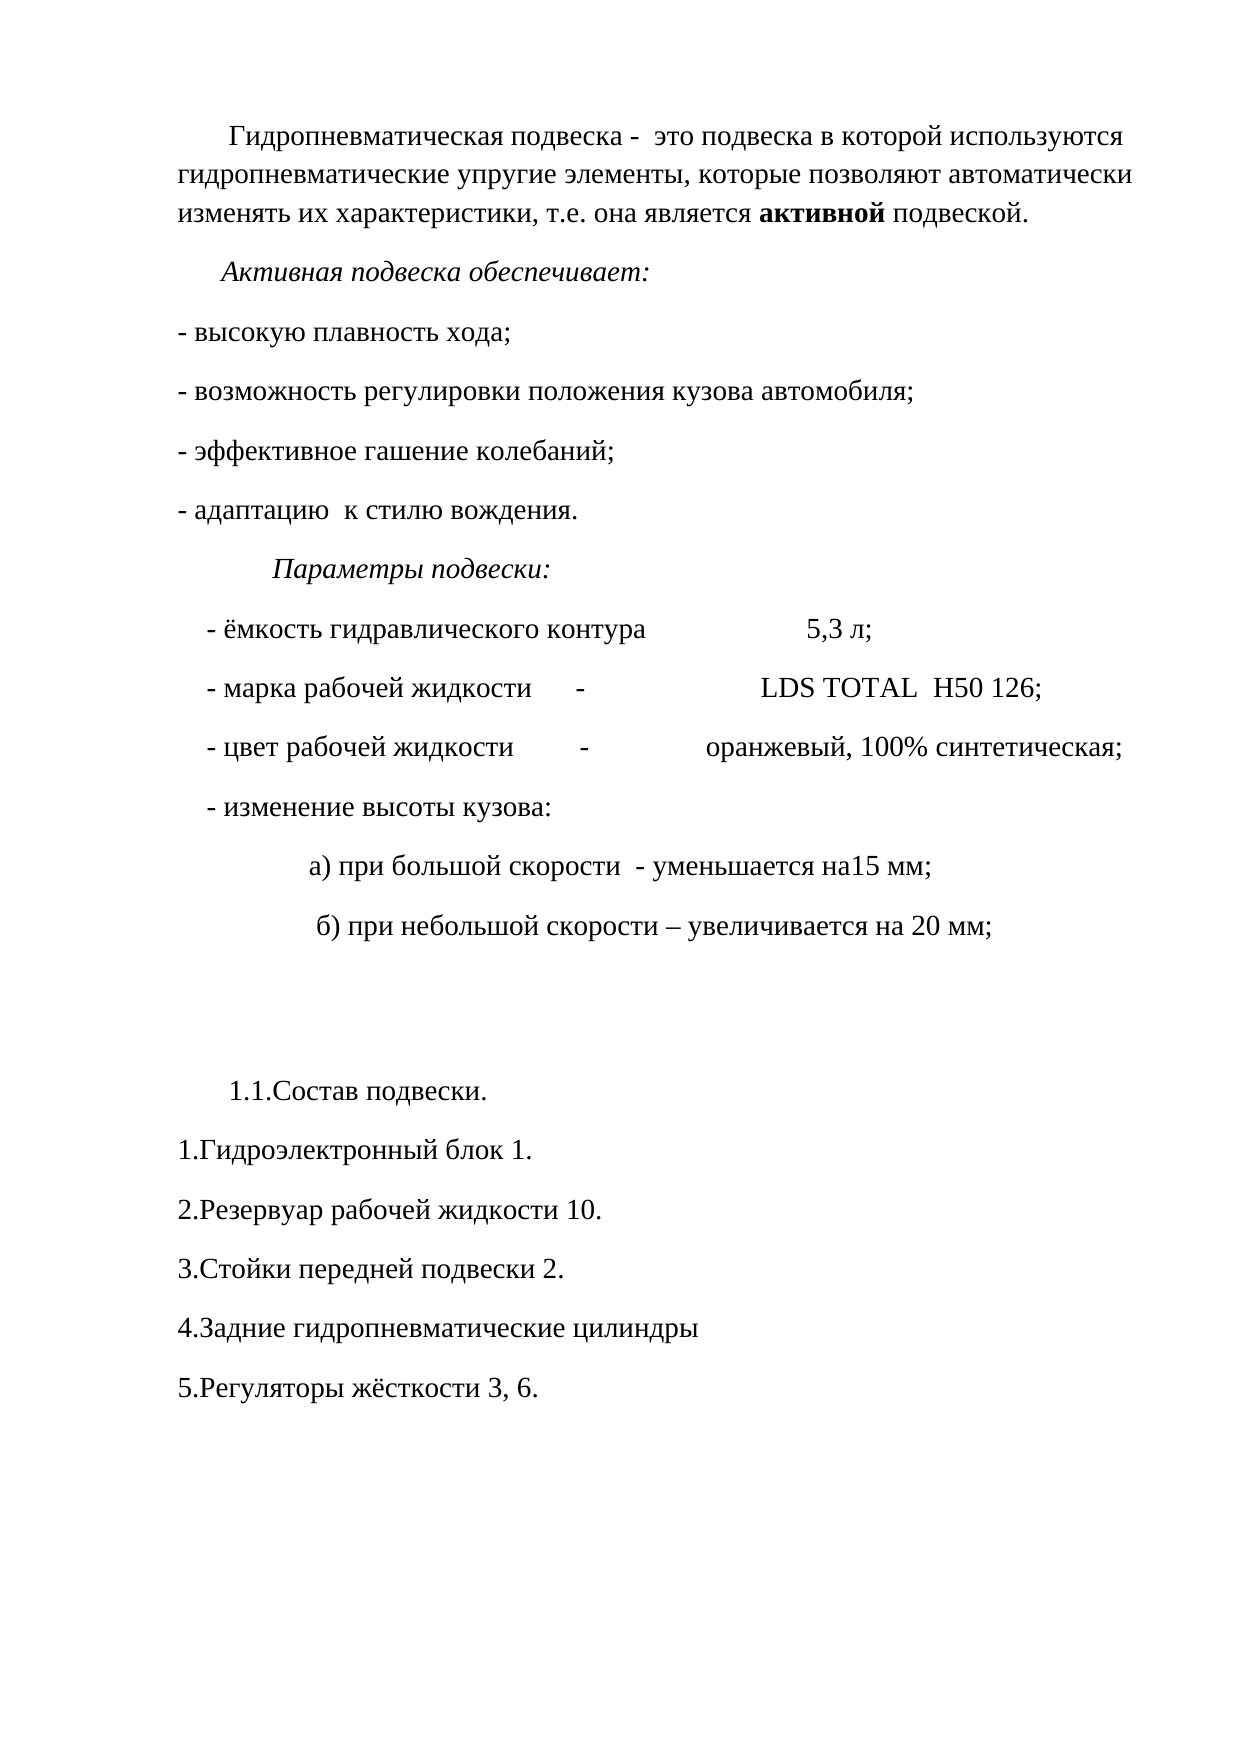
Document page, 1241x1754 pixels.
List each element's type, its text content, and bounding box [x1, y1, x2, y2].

text Активная подвеска обеспечивает: [177, 254, 1152, 288]
text б) при небольшой скорости – увеличивается на 20 мм; [177, 908, 1152, 941]
text Параметры подвески: [177, 551, 1152, 585]
text - адаптацию к стилю вождения. [177, 492, 1152, 526]
text 3.Стойки передней подвески 2. [177, 1251, 1152, 1285]
text 2.Резервуар рабочей жидкости 10. [177, 1192, 1152, 1225]
text 4.Задние гидропневматические цилиндры [177, 1311, 1152, 1344]
text 5.Регуляторы жёсткости 3, 6. [177, 1370, 1152, 1403]
text - изменение высоты кузова: [177, 789, 1152, 822]
text - высокую плавность хода; [177, 314, 1152, 347]
text - цвет рабочей жидкости - оранжевый, 100% синтетическая; [177, 729, 1152, 763]
text - эффективное гашение колебаний; [177, 433, 1152, 466]
text - марка рабочей жидкости - LDS TOTAL H50 126; [177, 670, 1152, 704]
text - возможность регулировки положения кузова автомобиля; [177, 373, 1152, 407]
text 1.1.Состав подвески. [177, 1073, 1152, 1107]
text - ёмкость гидравлического контура 5,3 л; [177, 611, 1152, 644]
text а) при большой скорости - уменьшается на15 мм; [177, 848, 1152, 882]
text Гидропневматическая подвеска - это подвеска в которой используются гидропневматические упругие элементы, которые позволяют автоматически изменять их характеристики, т.е. она является активной подвеской. [177, 118, 1152, 229]
text 1.Гидроэлектронный блок 1. [177, 1132, 1152, 1166]
